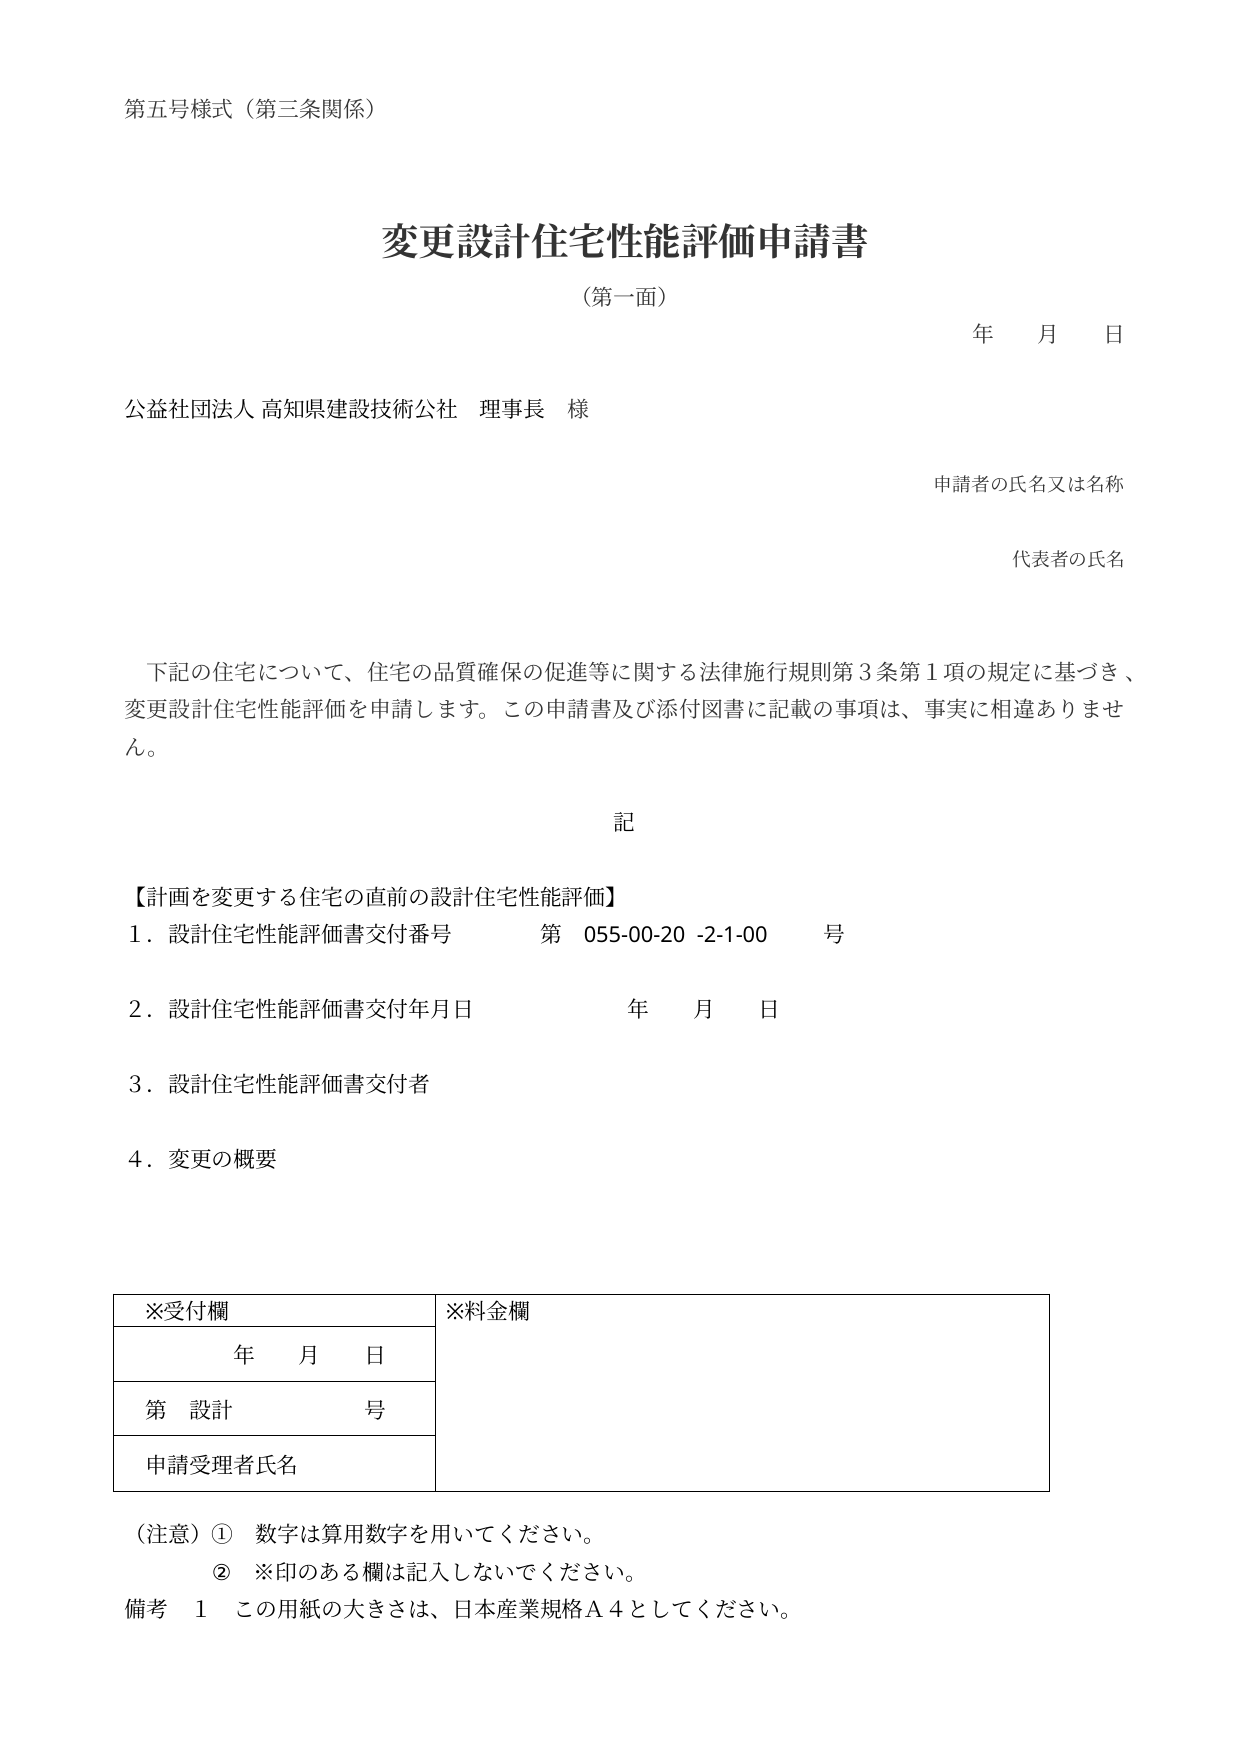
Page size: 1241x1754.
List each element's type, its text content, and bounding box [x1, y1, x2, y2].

text 備考 １ この用紙の大きさは、日本産業規格Ａ４としてください。 [124, 1589, 1125, 1627]
text 変更設計住宅性能評価申請書 [124, 202, 1125, 277]
text 記 [124, 802, 1125, 839]
table_cell 年 月 日 [114, 1327, 435, 1381]
text ② ※印のある欄は記入しないでください。 [135, 1552, 1125, 1589]
table_header ※受付欄 [114, 1295, 435, 1326]
table_cell 申請受理者氏名 [114, 1436, 435, 1491]
text ４．変更の概要 [124, 1139, 1125, 1177]
text 第五号様式（第三条関係） [124, 89, 1125, 127]
text 年 月 日 [124, 314, 1125, 352]
table_cell 第 設計 号 [114, 1382, 435, 1435]
text ３．設計住宅性能評価書交付者 [124, 1064, 1125, 1102]
text （注意）① 数字は算用数字を用いてください。 [124, 1514, 1125, 1552]
text 下記の住宅について、住宅の品質確保の促進等に関する法律施行規則第３条第１項の規定に基づき、変更設計住宅性能評価を申請します。この申請書及び添付図書に記載の事項は、事実に相違ありません。 [124, 652, 1125, 764]
text １．設計住宅性能評価書交付番号 第 055-00-20 -2-1-00 号 [124, 914, 1125, 952]
text 代表者の氏名 [124, 539, 1125, 577]
text ２．設計住宅性能評価書交付年月日 年 月 日 [124, 989, 1125, 1027]
text 公益社団法人 高知県建設技術公社 理事長 様 [124, 389, 1125, 427]
table_header ※料金欄 [436, 1295, 1049, 1491]
text （第一面） [124, 277, 1125, 314]
text 【計画を変更する住宅の直前の設計住宅性能評価】 [124, 877, 1125, 914]
text 申請者の氏名又は名称 [124, 464, 1125, 502]
